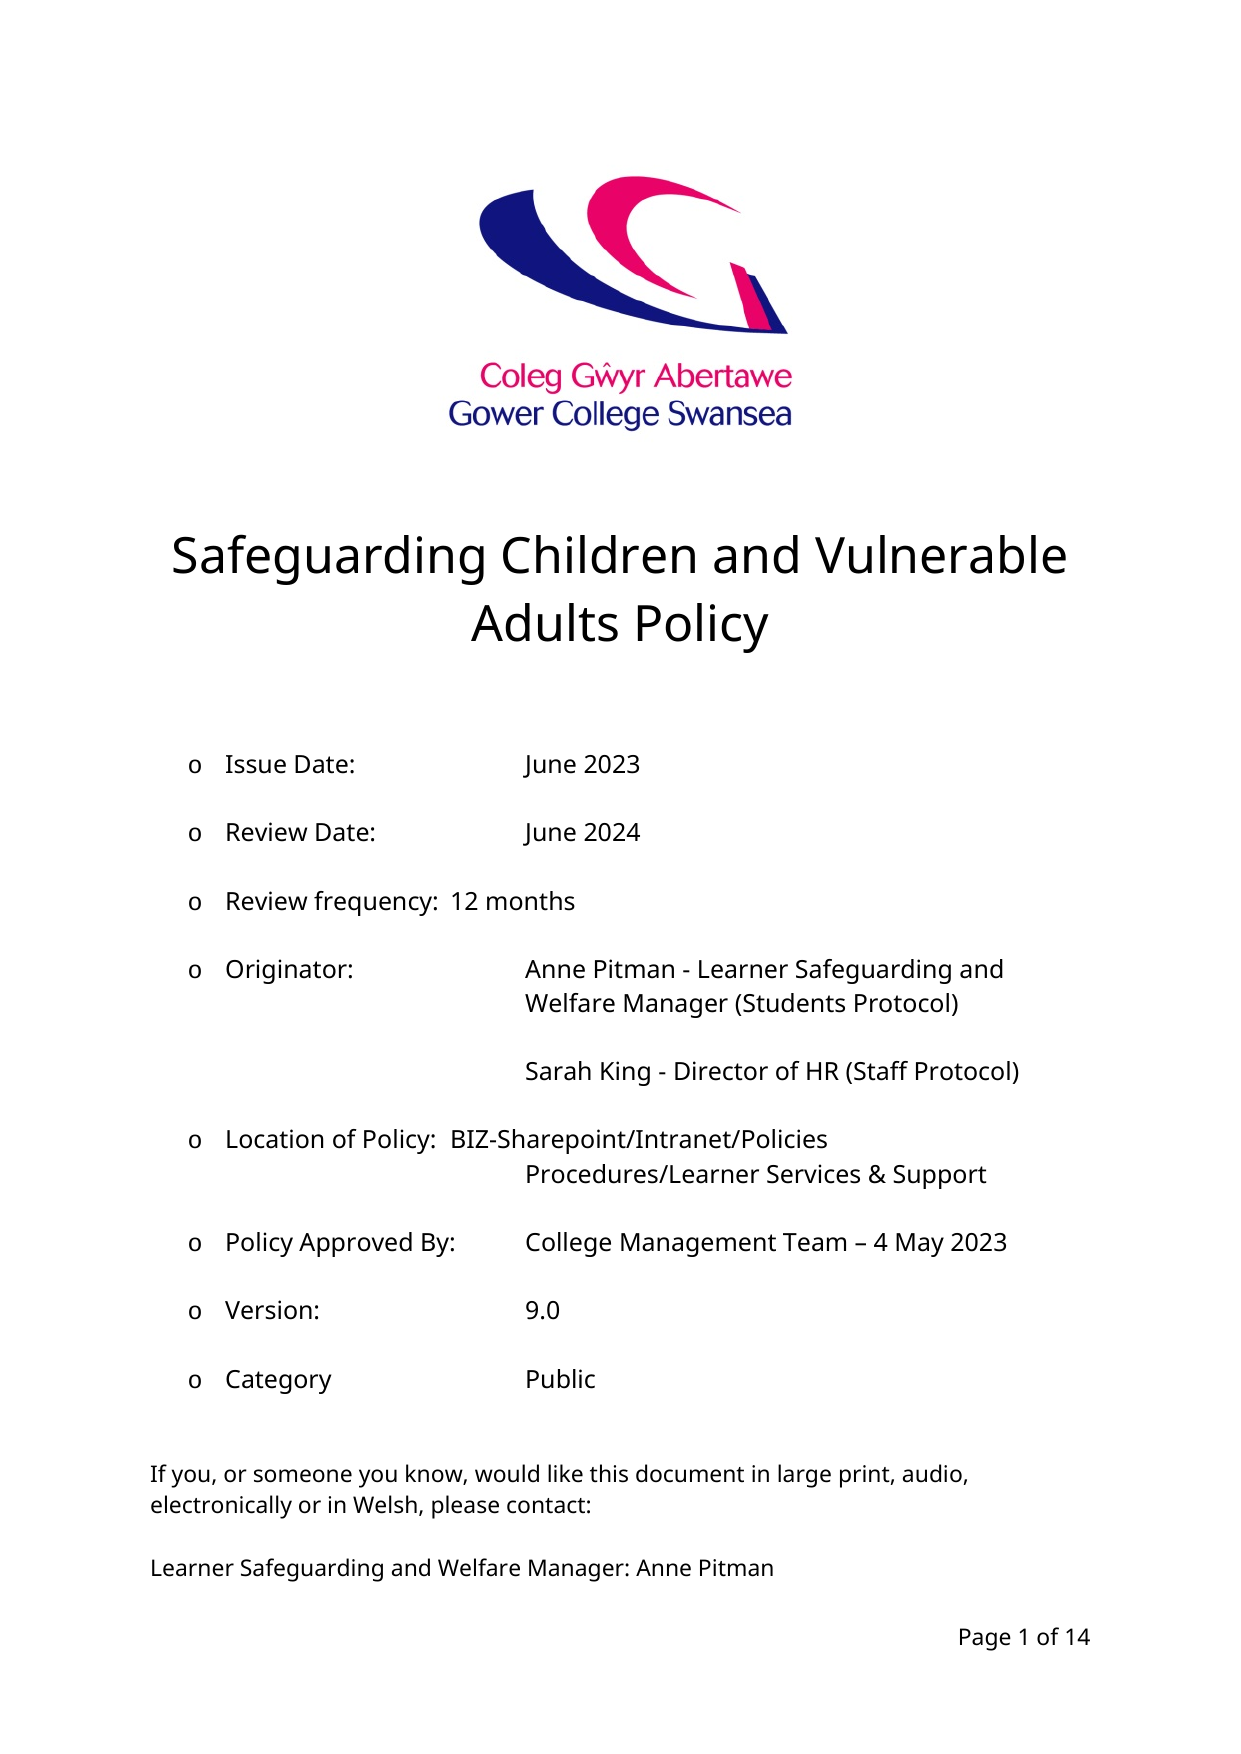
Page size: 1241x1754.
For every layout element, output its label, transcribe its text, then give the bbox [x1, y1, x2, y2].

picture [422, 150, 818, 452]
text Procedures/Learner Services & Support [450, 1156, 1090, 1191]
list Issue Date: June 2023 [187, 747, 1090, 781]
list Version: 9.0 [187, 1293, 1090, 1327]
text If you, or someone you know, would like this document in large print, audio, electronically or in Welsh, please contact: [150, 1458, 1090, 1521]
text Sarah King - Director of HR (Staff Protocol) [450, 1054, 1090, 1088]
list Originator: Anne Pitman - Learner Safeguarding and [187, 952, 1090, 986]
list Location of Policy: BIZ-Sharepoint/Intranet/Policies [187, 1122, 1090, 1156]
text Safeguarding Children and Vulnerable Adults Policy [150, 519, 1090, 656]
list Review Date: June 2024 [187, 815, 1090, 849]
list Policy Approved By: College Management Team – 4 May 2023 [187, 1224, 1090, 1259]
list Welfare Manager (Students Protocol) [450, 986, 1090, 1020]
text Learner Safeguarding and Welfare Manager: Anne Pitman [150, 1552, 1090, 1583]
list Review frequency: 12 months [187, 883, 1090, 918]
list Category Public [187, 1361, 1090, 1396]
